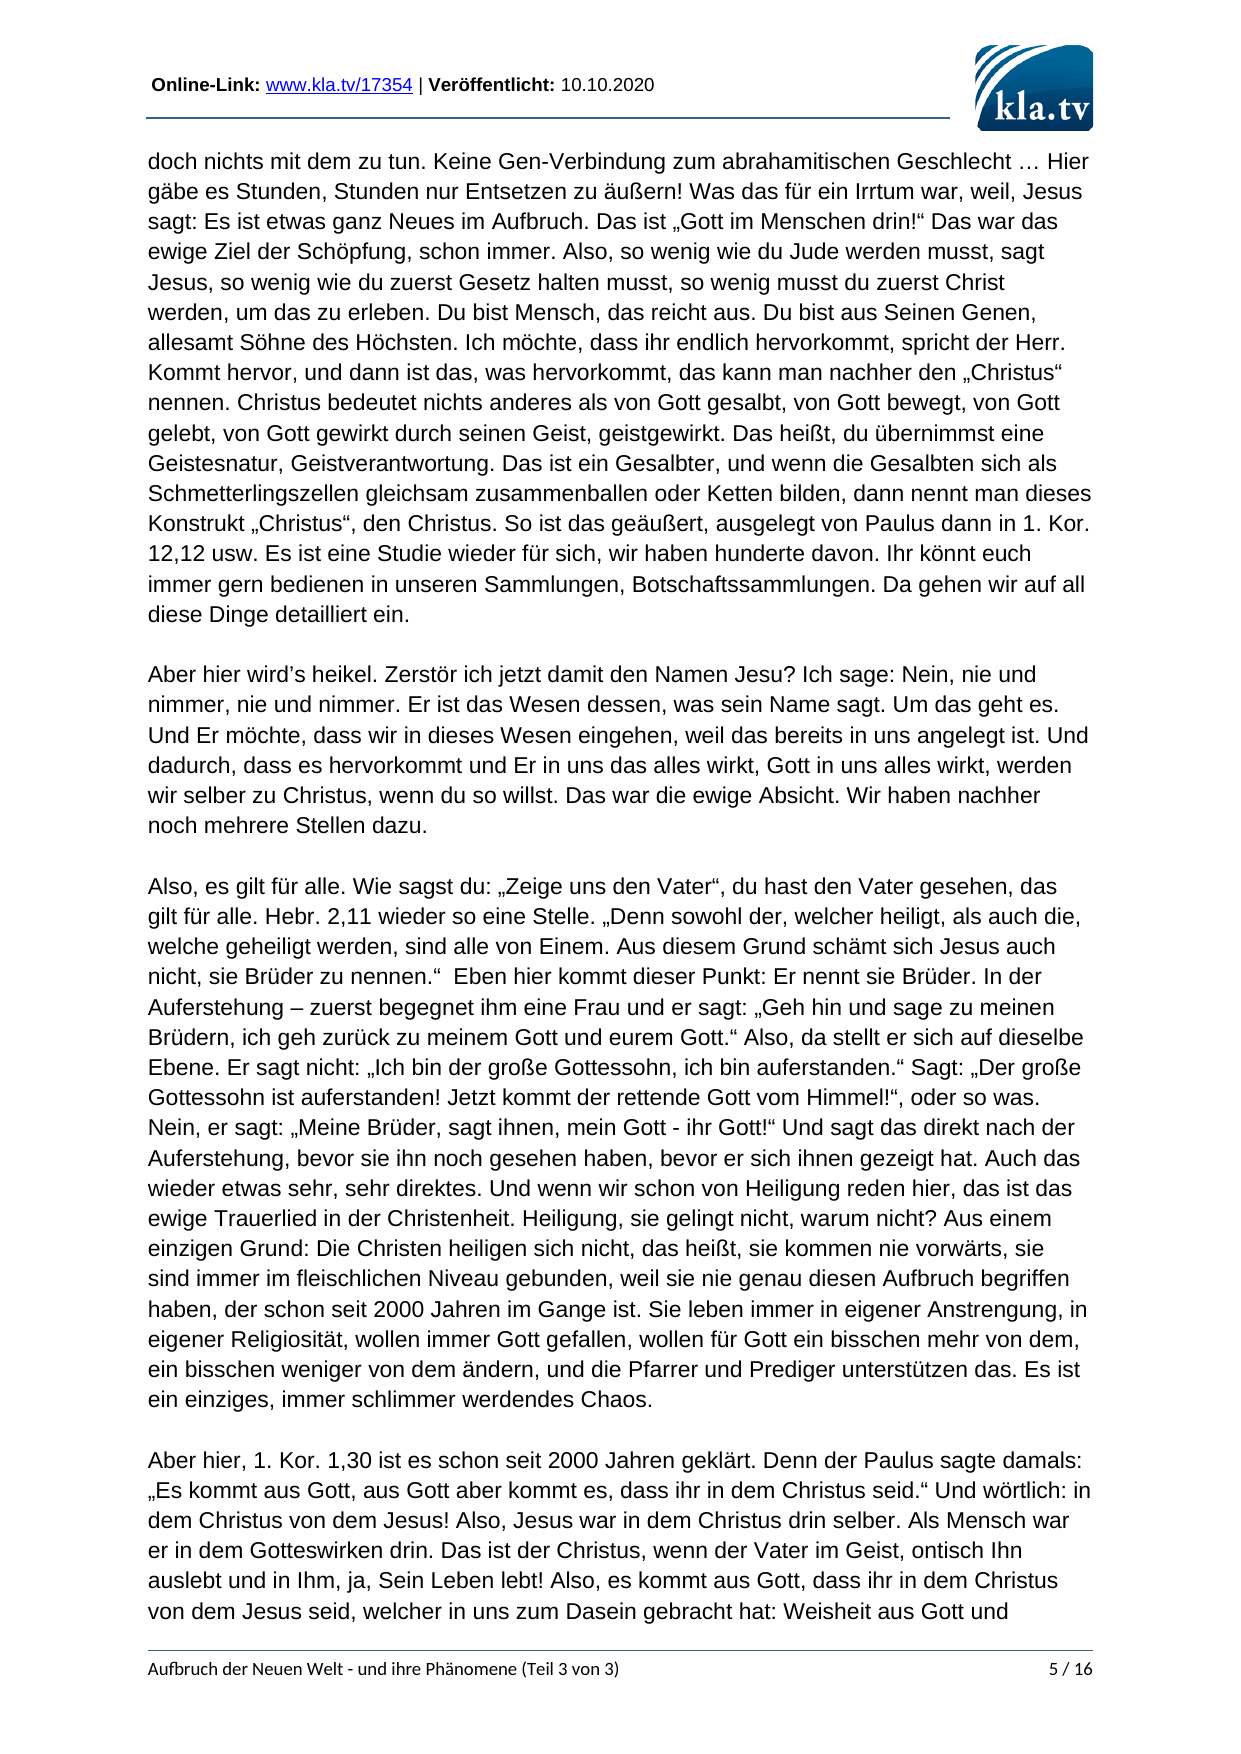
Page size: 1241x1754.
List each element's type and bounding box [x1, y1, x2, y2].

text [148, 148, 1093, 1624]
